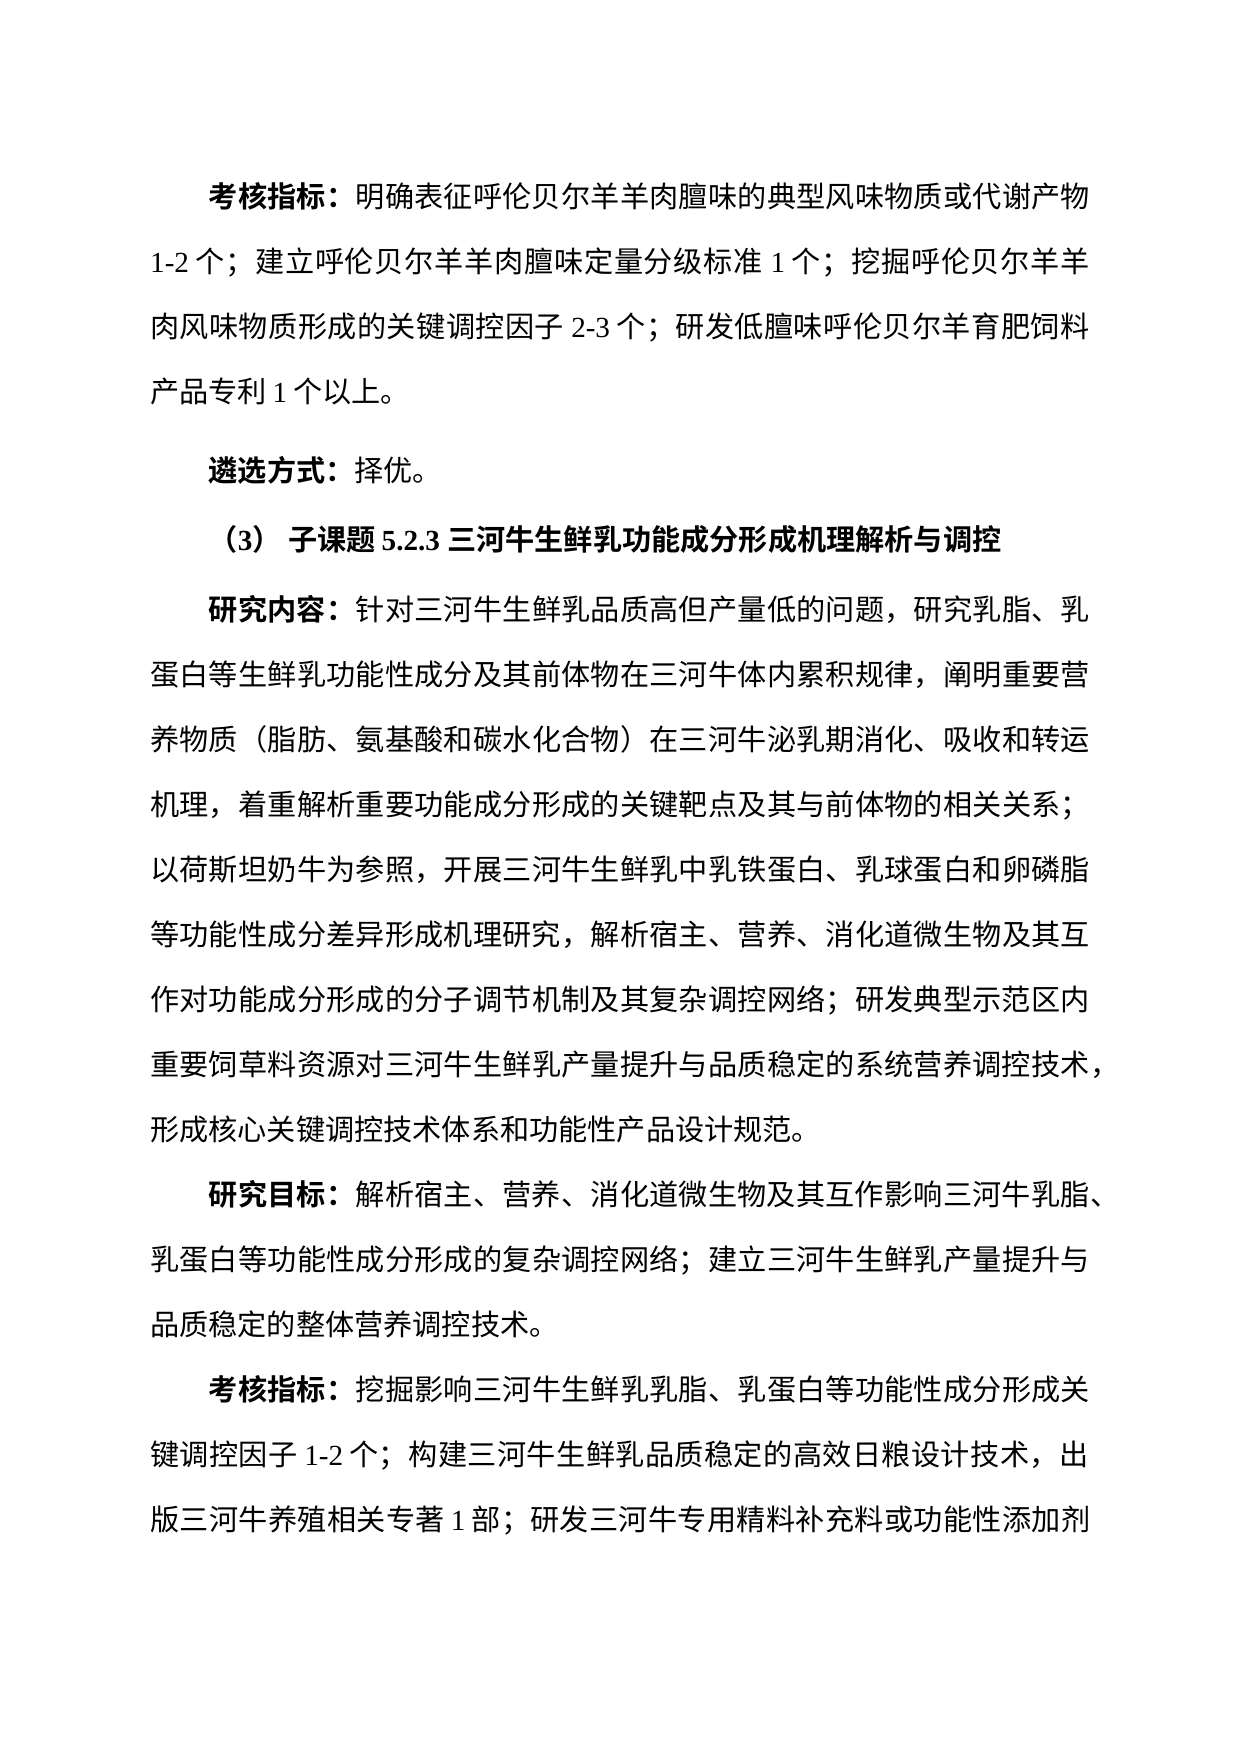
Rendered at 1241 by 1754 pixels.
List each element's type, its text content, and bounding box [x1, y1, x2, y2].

text 研究内容：针对三河牛生鲜乳品质高但产量低的问题，研究乳脂、乳蛋白等生鲜乳功能性成分及其前体物在三河牛体内累积规律，阐明重要营养物质（脂肪、氨基酸和碳水化合物）在三河牛泌乳期消化、吸收和转运机理，着重解析重要功能成分形成的关键靶点及其与前体物的相关关系；以荷斯坦奶牛为参照，开展三河牛生鲜乳中乳铁蛋白、乳球蛋白和卵磷脂等功能性成分差异形成机理研究，解析宿主、营养、消化道微生物及其互作对功能成分形成的分子调节机制及其复杂调控网络；研发典型示范区内重要饲草料资源对三河牛生鲜乳产量提升与品质稳定的系统营养调控技术，形成核心关键调控技术体系和功能性产品设计规范。 [150, 575, 1090, 1160]
text 考核指标：明确表征呼伦贝尔羊羊肉膻味的典型风味物质或代谢产物1-2个；建立呼伦贝尔羊羊肉膻味定量分级标准1个；挖掘呼伦贝尔羊羊肉风味物质形成的关键调控因子2-3个；研发低膻味呼伦贝尔羊育肥饲料产品专利1个以上。 [150, 162, 1090, 422]
text （3） 子课题5.2.3 三河牛生鲜乳功能成分形成机理解析与调控 [150, 507, 1090, 559]
text 研究目标：解析宿主、营养、消化道微生物及其互作影响三河牛乳脂、乳蛋白等功能性成分形成的复杂调控网络；建立三河牛生鲜乳产量提升与品质稳定的整体营养调控技术。 [150, 1160, 1090, 1355]
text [150, 1355, 1090, 1550]
text 遴选方式：择优。 [150, 438, 1090, 490]
